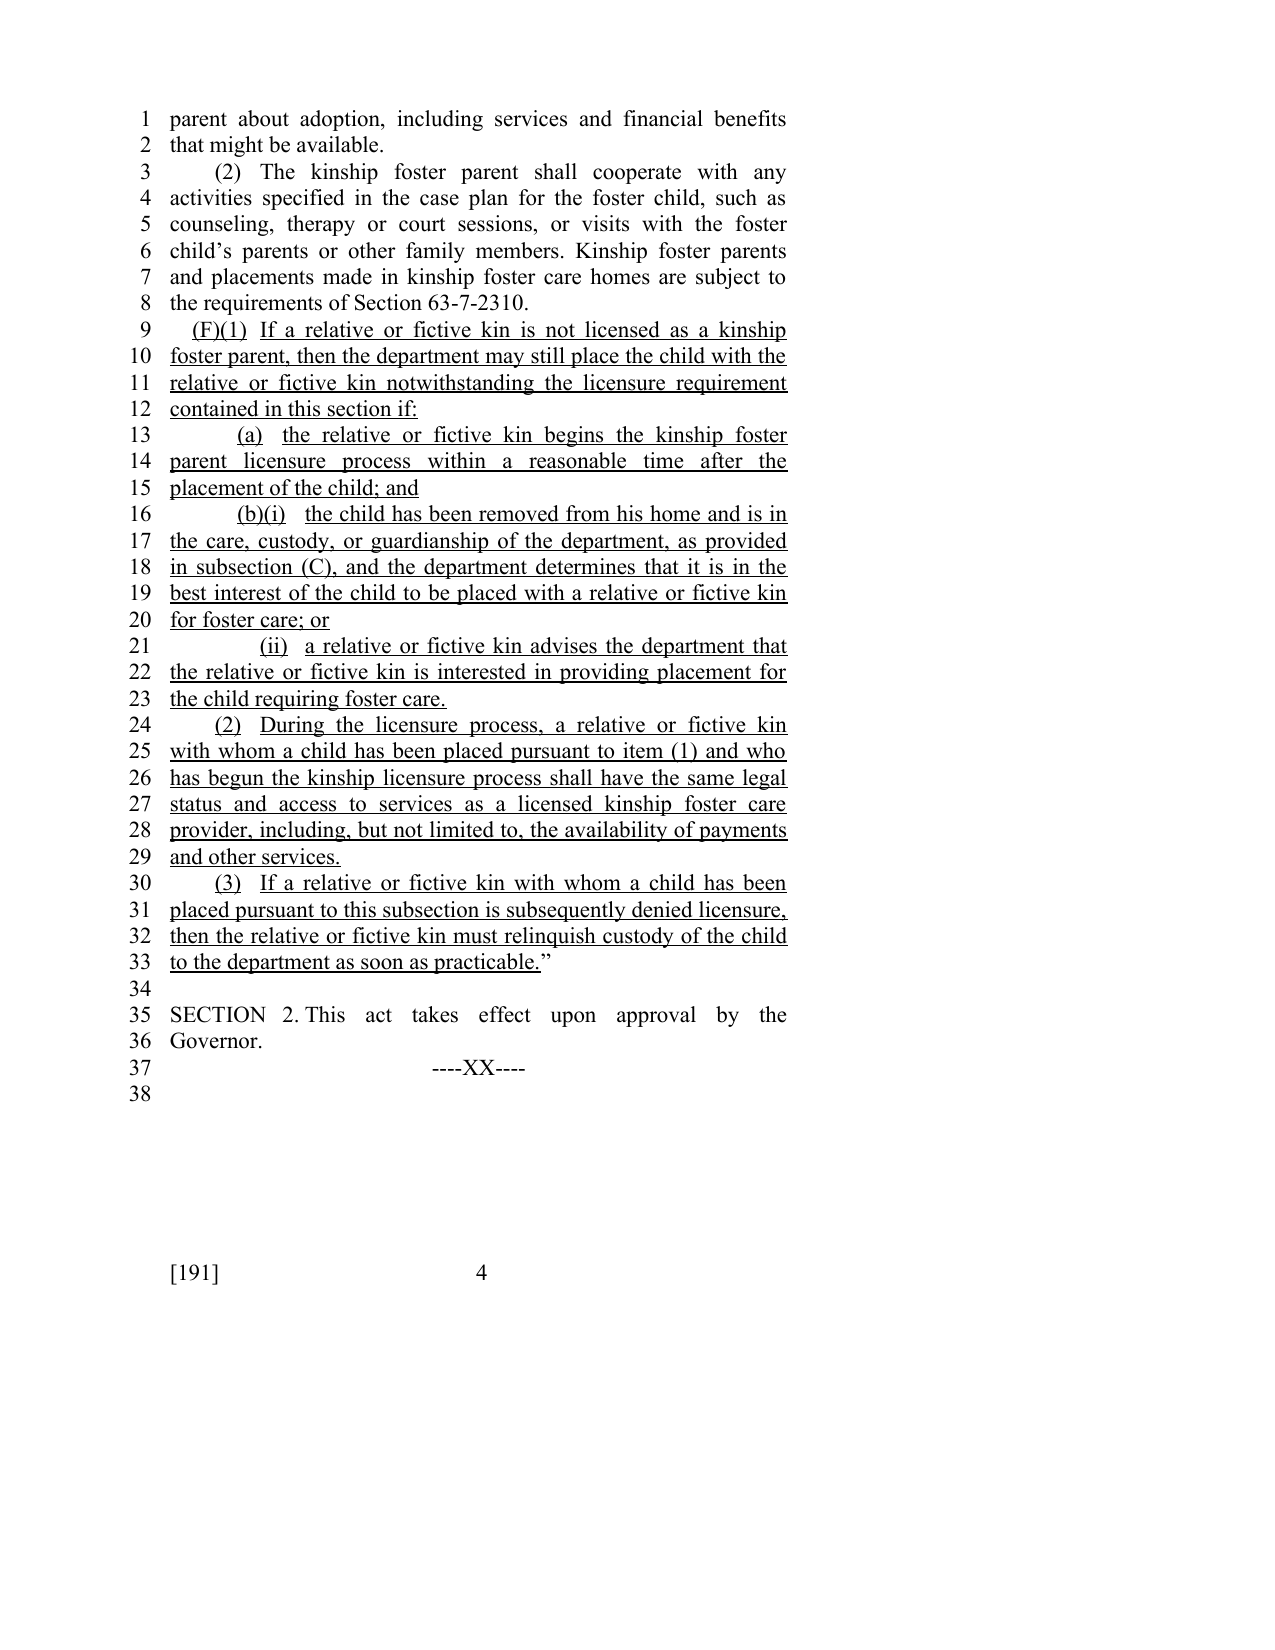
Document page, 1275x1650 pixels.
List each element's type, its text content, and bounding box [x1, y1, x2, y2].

text (ii) a relative or fictive kin advises the department that the relative or fictive kin is interested in providing placement for the child requiring foster care. [169, 682, 787, 711]
text (F)(1) If a relative or fictive kin is not licensed as a kinship foster parent, then the department may still place the child with the relative or fictive kin notwithstanding the licensure requirement contained in this section if: [169, 366, 787, 391]
text (a) the relative or fictive kin begins the kinship foster parent licensure process within a reasonable time after the placement of the child; and [169, 421, 787, 470]
text (F)(1) If a relative or fictive kin is not licensed as a kinship foster parent, then the department may still place the child with the relative or fictive kin notwithstanding the licensure requirement contained in this section if: [169, 392, 787, 421]
text (F)(1) If a relative or fictive kin is not licensed as a kinship foster parent, then the department may still place the child with the relative or fictive kin notwithstanding the licensure requirement contained in this section if: [169, 316, 787, 365]
text (3) If a relative or fictive kin with whom a child has been placed pursuant to this subsection is subsequently denied licensure, then the relative or fictive kin must relinquish custody of the child to the department as soon as practicable.” [169, 920, 787, 945]
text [169, 105, 787, 158]
text ----XX---- [169, 1054, 787, 1080]
text (2) The kinship foster parent shall cooperate with any activities specified in the case plan for the foster child, such as counseling, therapy or court sessions, or visits with the foster child’s parents or other family members. Kinship foster parents and placements made in kinship foster care homes are subject to the requirements of Section 63-7-2310. [169, 158, 787, 316]
text (2) During the licensure process, a relative or fictive kin with whom a child has been placed pursuant to item (1) and who has begun the kinship licensure process shall have the same legal status and access to services as a licensed kinship foster care provider, including, but not limited to, the availability of payments and other services. [169, 711, 787, 760]
text SECTION 2. This act takes effect upon approval by the Governor. [169, 1001, 787, 1054]
text (3) If a relative or fictive kin with whom a child has been placed pursuant to this subsection is subsequently denied licensure, then the relative or fictive kin must relinquish custody of the child to the department as soon as practicable.” [169, 869, 787, 919]
text (a) the relative or fictive kin begins the kinship foster parent licensure process within a reasonable time after the placement of the child; and [169, 472, 787, 500]
text (b)(i) the child has been removed from his home and is in the care, custody, or guardianship of the department, as provided in subsection (C), and the department determines that it is in the best interest of the child to be placed with a relative or fictive kin for foster care; or [169, 603, 787, 632]
text (b)(i) the child has been removed from his home and is in the care, custody, or guardianship of the department, as provided in subsection (C), and the department determines that it is in the best interest of the child to be placed with a relative or fictive kin for foster care; or [169, 500, 787, 550]
text (ii) a relative or fictive kin advises the department that the relative or fictive kin is interested in providing placement for the child requiring foster care. [169, 632, 787, 681]
text (3) If a relative or fictive kin with whom a child has been placed pursuant to this subsection is subsequently denied licensure, then the relative or fictive kin must relinquish custody of the child to the department as soon as practicable.” [169, 946, 787, 975]
